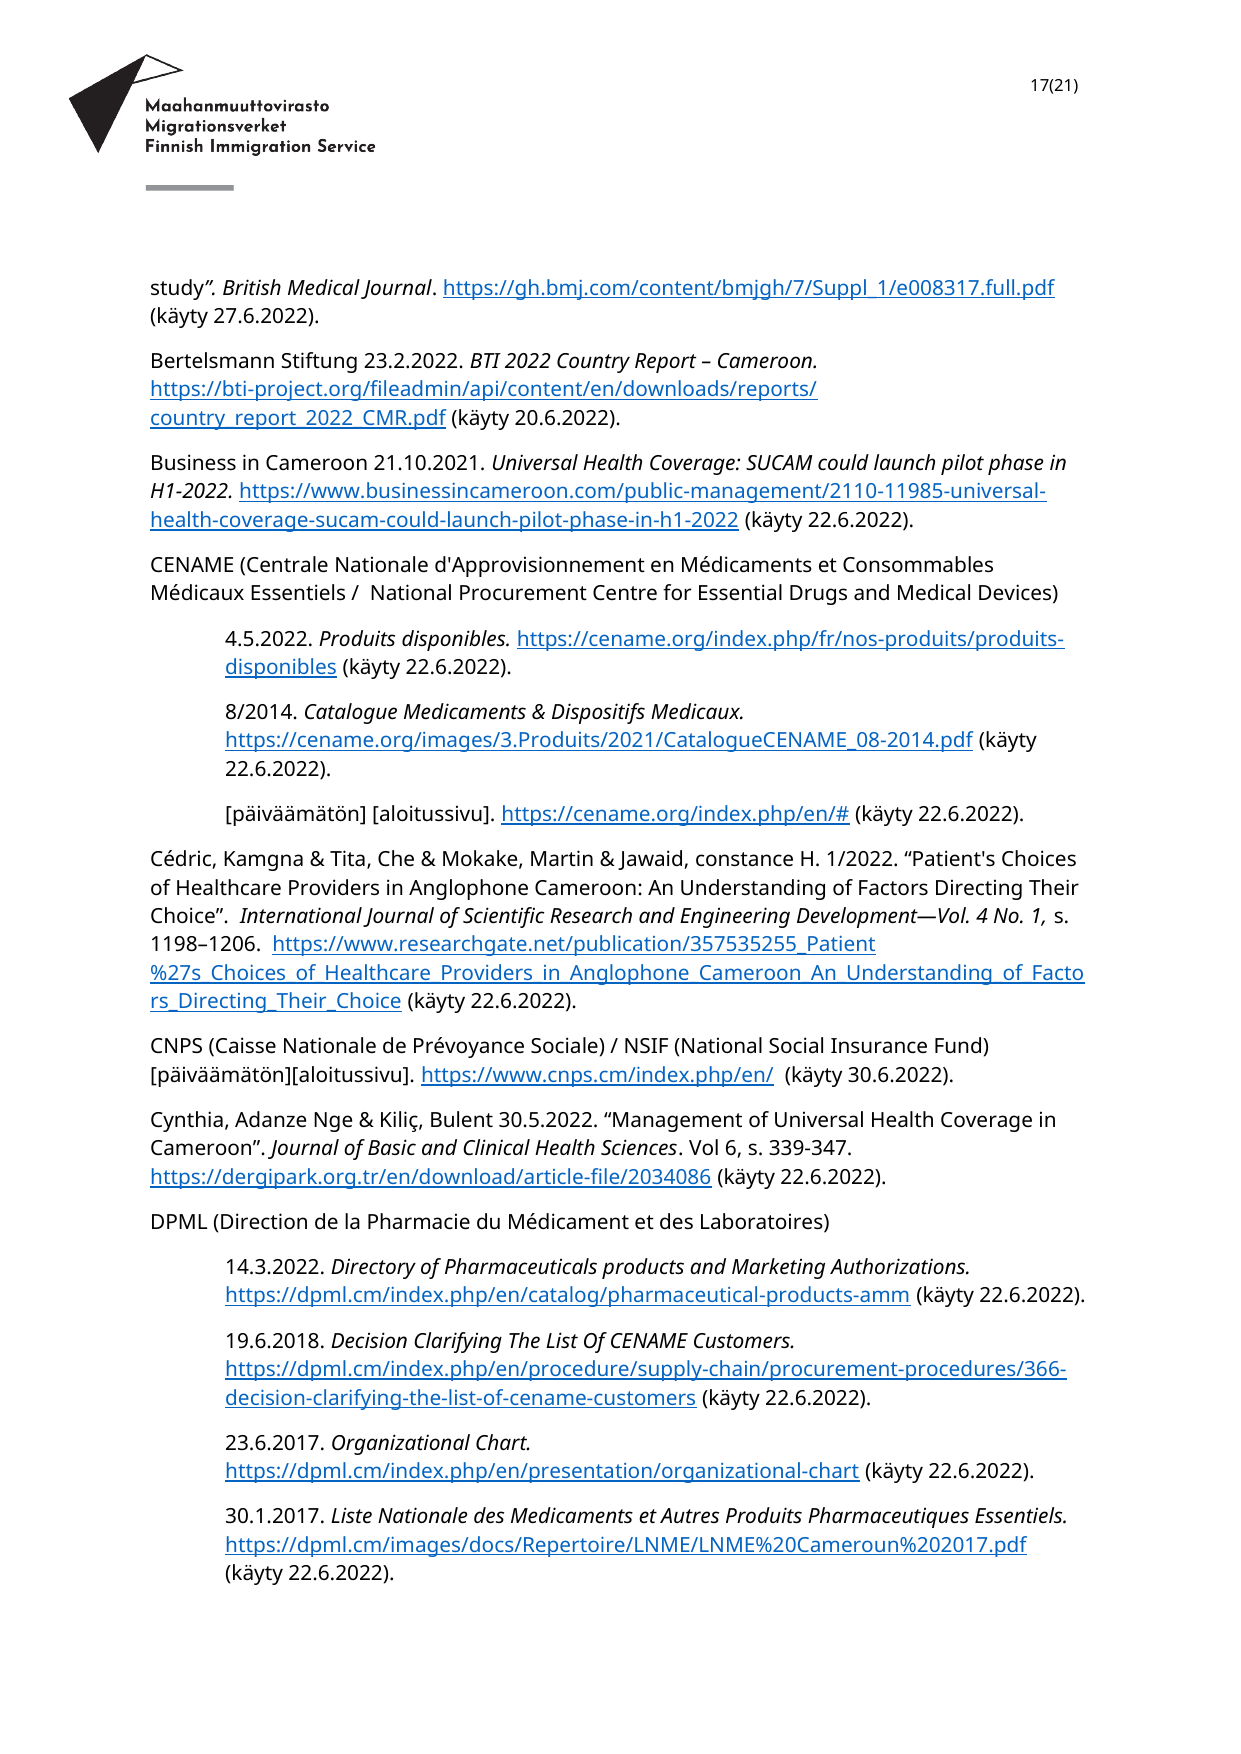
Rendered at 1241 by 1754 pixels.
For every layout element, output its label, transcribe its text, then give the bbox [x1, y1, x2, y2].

text CENAME (Centrale Nationale d'Approvisionnement en Médicaments et Consommables Médicaux Essentiels / National Procurement Centre for Essential Drugs and Medical Devices) [150, 550, 1090, 607]
text 14.3.2022. Directory of Pharmaceuticals products and Marketing Authorizations. https://dpml.cm/index.php/en/catalog/pharmaceutical-products-amm (käyty 22.6.2022). [225, 1252, 1090, 1309]
text 19.6.2018. Decision Clarifying The List Of CENAME Customers. https://dpml.cm/index.php/en/procedure/supply-chain/procurement-procedures/366-decision-clarifying-the-list-of-cename-customers (käyty 22.6.2022). [225, 1326, 1090, 1411]
text DPML (Direction de la Pharmacie du Médicament et des Laboratoires) [150, 1207, 1090, 1236]
text 8/2014. Catalogue Medicaments & Dispositifs Medicaux. https://cename.org/images/3.Produits/2021/CatalogueCENAME_08-2014.pdf (käyty 22.6.2022). [225, 697, 1090, 782]
text Cynthia, Adanze Nge & Kiliç, Bulent 30.5.2022. “Management of Universal Health Coverage in Cameroon”. Journal of Basic and Clinical Health Sciences. Vol 6, s. 339-347. https://dergipark.org.tr/en/download/article-file/2034086 (käyty 22.6.2022). [150, 1105, 1090, 1190]
text 23.6.2017. Organizational Chart. https://dpml.cm/index.php/en/presentation/organizational-chart (käyty 22.6.2022). [225, 1428, 1090, 1484]
text [päiväämätön] [aloitussivu]. https://cename.org/index.php/en/# (käyty 22.6.2022). [150, 799, 1090, 828]
text CNPS (Caisse Nationale de Prévoyance Sociale) / NSIF (National Social Insurance Fund) [päiväämätön][aloitussivu]. https://www.cnps.cm/index.php/en/ (käyty 30.6.2022). [150, 1032, 1090, 1088]
text 4.5.2022. Produits disponibles. https://cename.org/index.php/fr/nos-produits/produits-disponibles (käyty 22.6.2022). [225, 624, 1090, 681]
text Business in Cameroon 21.10.2021. Universal Health Coverage: SUCAM could launch pilot phase in H1-2022. https://www.businessincameroon.com/public-management/2110-11985-universal-health-coverage-sucam-could-launch-pilot-phase-in-h1-2022 (käyty 22.6.2022). [150, 448, 1090, 533]
picture [68, 54, 376, 191]
text Cédric, Kamgna & Tita, Che & Mokake, Martin & Jawaid, constance H. 1/2022. “Patient's Choices of Healthcare Providers in Anglophone Cameroon: An Understanding of Factors Directing Their Choice”. International Journal of Scientific Research and Engineering Development—Vol. 4 No. 1, s. 1198–1206. https://www.researchgate.net/publication/357535255_Patient%27s_Choices_of_Healthcare_Providers_in_Anglophone_Cameroon_An_Understanding_of_Factors_Directing_Their_Choice (käyty 22.6.2022). [150, 844, 1090, 1015]
text Bertelsmann Stiftung 23.2.2022. BTI 2022 Country Report – Cameroon. https://bti-project.org/fileadmin/api/content/en/downloads/reports/country_report_2022_CMR.pdf (käyty 20.6.2022). [150, 346, 1090, 431]
text 30.1.2017. Liste Nationale des Medicaments et Autres Produits Pharmaceutiques Essentiels. https://dpml.cm/images/docs/Repertoire/LNME/LNME%20Cameroun%202017.pdf (käyty 22.6.2022). [225, 1501, 1090, 1587]
